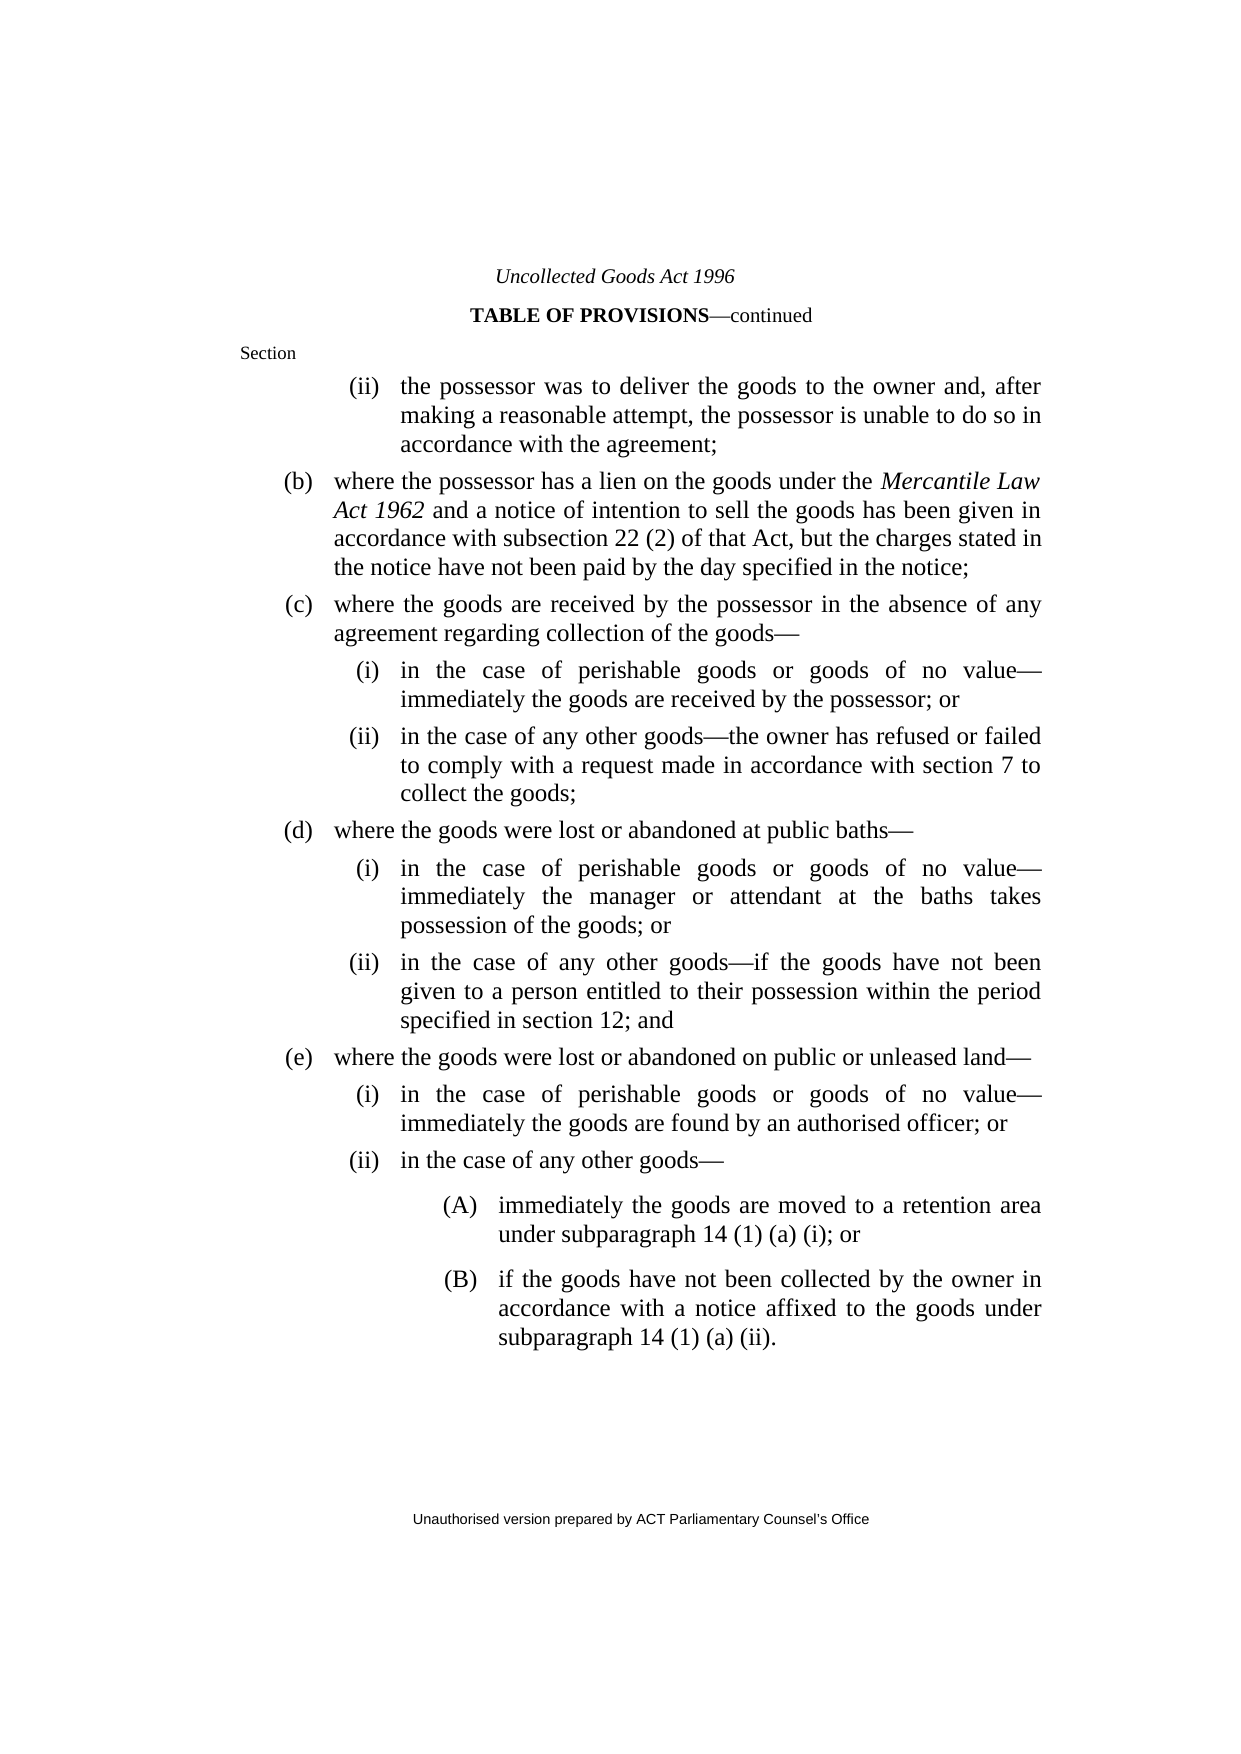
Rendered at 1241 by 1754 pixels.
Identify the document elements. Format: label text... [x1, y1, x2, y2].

text (ii) in the case of any other goods—the owner has refused or failed to comply with a request made in accordance with section 7 to collect the goods; [240, 721, 1042, 807]
text (i) in the case of perishable goods or goods of no value—immediately the goods are received by the possessor; or [240, 655, 1042, 713]
text (ii) the possessor was to deliver the goods to the owner and, after making a reasonable attempt, the possessor is unable to do so in accordance with the agreement; [240, 371, 1042, 458]
text (B) if the goods have not been collected by the owner in accordance with a notice affixed to the goods under subparagraph 14 (1) (a) (ii). [240, 1264, 1042, 1351]
text (b) where the possessor has a lien on the goods under the Mercantile Law Act 1962 and a notice of intention to sell the goods has been given in accordance with subsection 22 (2) of that Act, but the charges stated in the notice have not been paid by the day specified in the notice; [240, 466, 1042, 581]
text (A) immediately the goods are moved to a retention area under subparagraph 14 (1) (a) (i); or [240, 1190, 1042, 1248]
text (e) where the goods were lost or abandoned on public or unleased land— [240, 1042, 1042, 1071]
text (c) where the goods are received by the possessor in the absence of any agreement regarding collection of the goods— [240, 589, 1042, 647]
text (d) where the goods were lost or abandoned at public baths— [240, 816, 1042, 844]
text (ii) in the case of any other goods—if the goods have not been given to a person entitled to their possession within the period specified in section 12; and [240, 947, 1042, 1033]
text (ii) in the case of any other goods— [240, 1145, 1042, 1173]
text (i) in the case of perishable goods or goods of no value—immediately the goods are found by an authorised officer; or [240, 1079, 1042, 1136]
text (i) in the case of perishable goods or goods of no value—immediately the manager or attendant at the baths takes possession of the goods; or [240, 853, 1042, 939]
